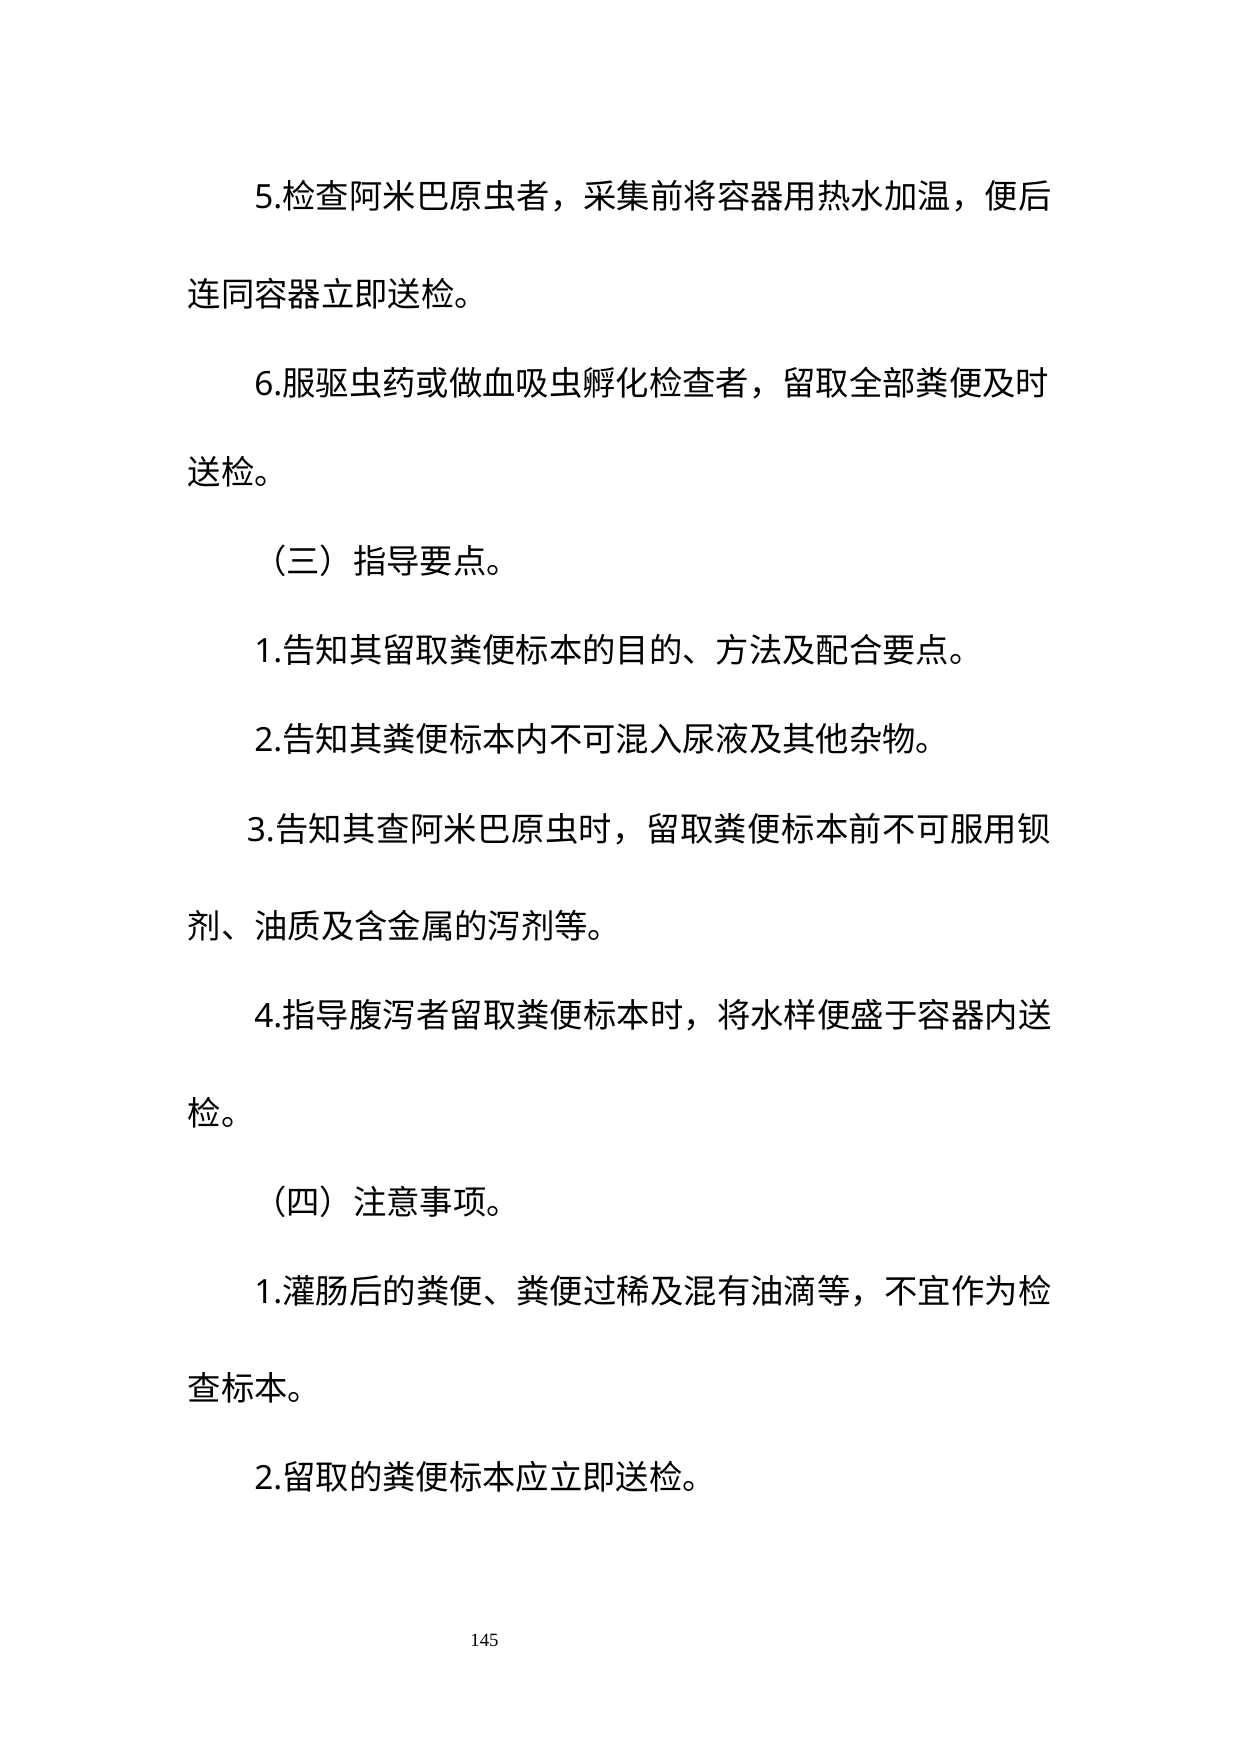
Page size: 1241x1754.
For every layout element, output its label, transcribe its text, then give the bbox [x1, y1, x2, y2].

text 2.留取的粪便标本应立即送检。 [187, 1443, 1053, 1508]
text （三）指导要点。 [187, 527, 1053, 592]
text （四）注意事项。 [187, 1167, 1053, 1232]
text 5.检查阿米巴原虫者，采集前将容器用热水加温，便后连同容器立即送检。 [187, 162, 1053, 324]
text 1.灌肠后的粪便、粪便过稀及混有油滴等，不宜作为检查标本。 [187, 1256, 1053, 1419]
text 4.指导腹泻者留取粪便标本时，将水样便盛于容器内送检。 [187, 981, 1053, 1143]
text 6.服驱虫药或做血吸虫孵化检查者，留取全部粪便及时 [187, 348, 1053, 413]
text 送检。 [187, 438, 1053, 503]
text 2.告知其粪便标本内不可混入尿液及其他杂物。 [187, 705, 1053, 770]
text 3.告知其查阿米巴原虫时，留取粪便标本前不可服用钡剂、油质及含金属的泻剂等。 [187, 794, 1053, 957]
text 1.告知其留取粪便标本的目的、方法及配合要点。 [187, 616, 1053, 681]
